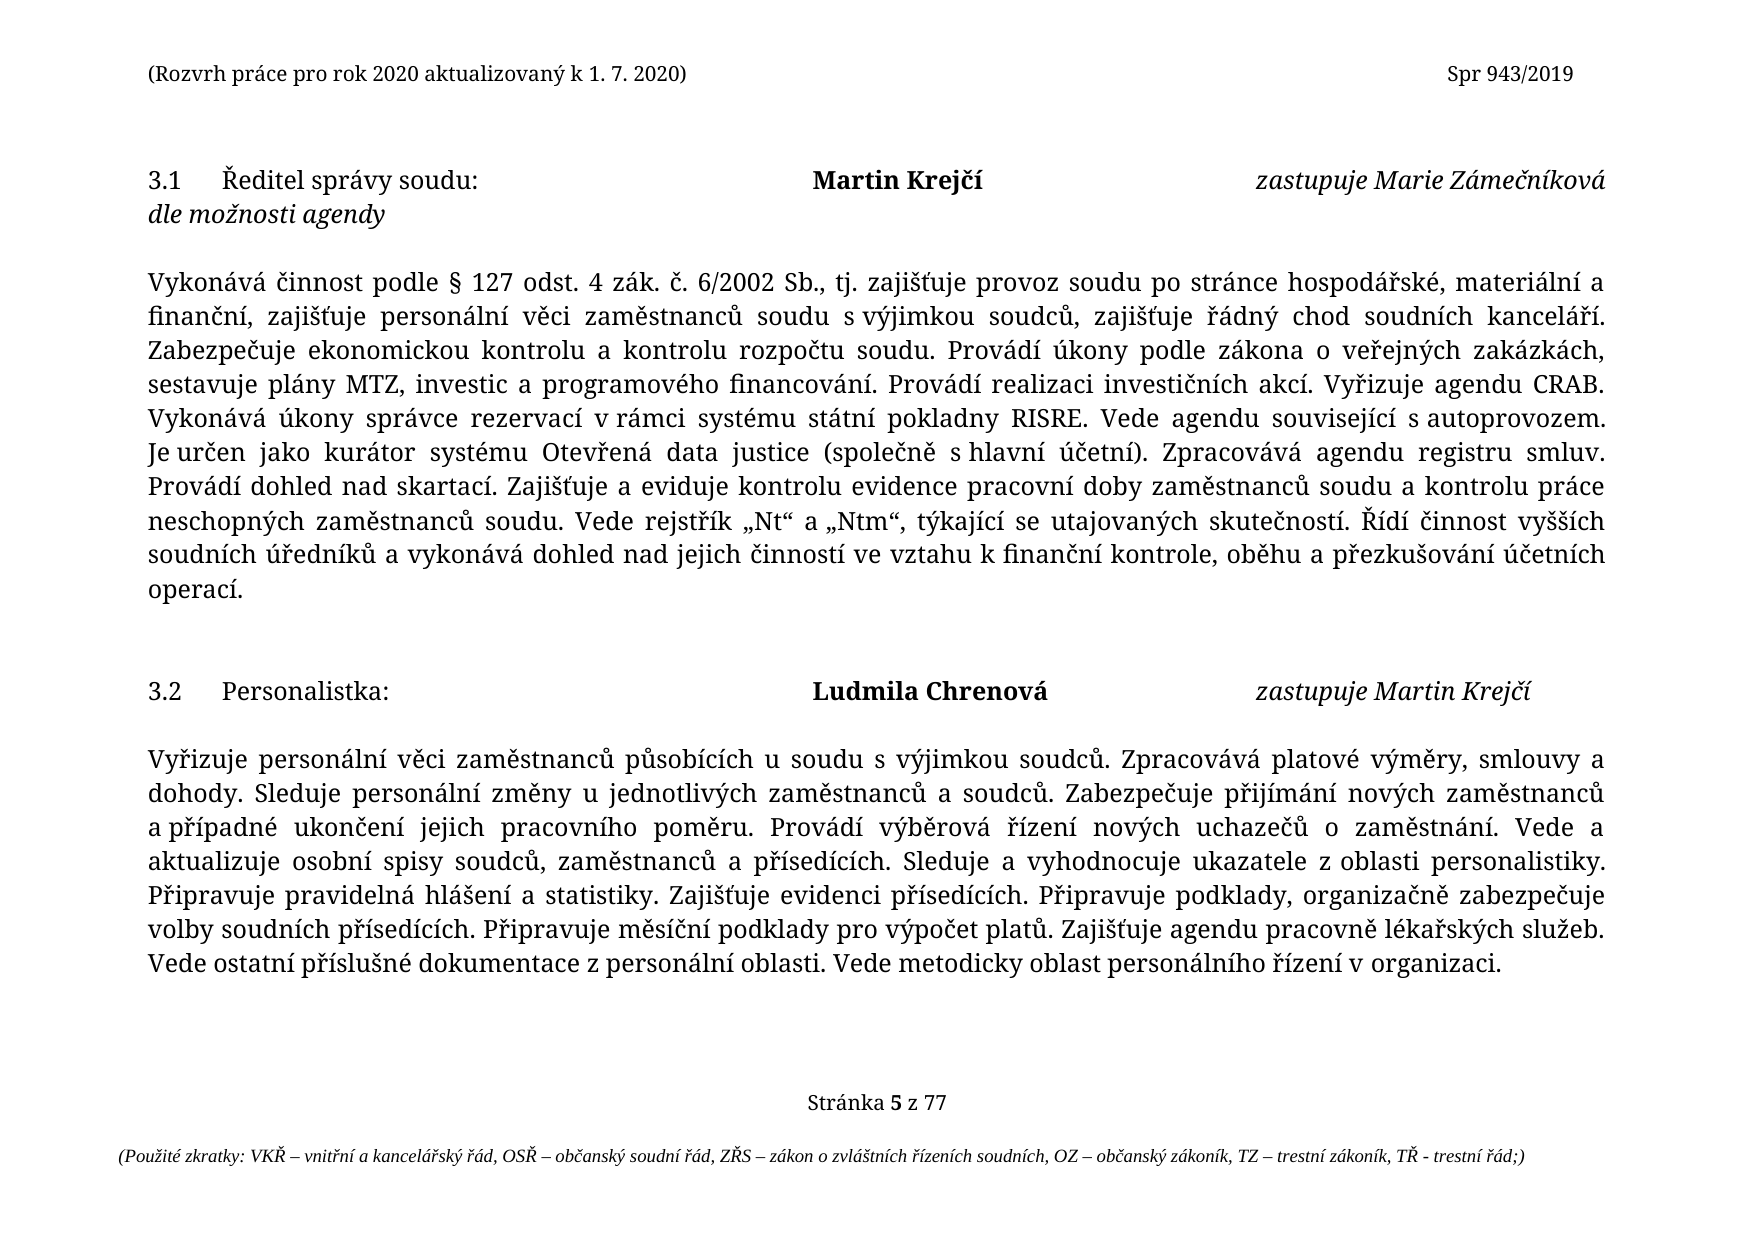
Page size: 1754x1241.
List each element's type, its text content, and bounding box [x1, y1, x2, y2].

text Vyřizuje personální věci zaměstnanců působících u soudu s výjimkou soudců. Zpracovává platové výměry, smlouvy a dohody. Sleduje personální změny u jednotlivých zaměstnanců a soudců. Zabezpečuje přijímání nových zaměstnanců a případné ukončení jejich pracovního poměru. Provádí výběrová řízení nových uchazečů o zaměstnání. Vede a aktualizuje osobní spisy soudců, zaměstnanců a přísedících. Sleduje a vyhodnocuje ukazatele z oblasti personalistiky. Připravuje pravidelná hlášení a statistiky. Zajišťuje evidenci přísedících. Připravuje podklady, organizačně zabezpečuje volby soudních přísedících. Připravuje měsíční podklady pro výpočet platů. Zajišťuje agendu pracovně lékařských služeb. Vede ostatní příslušné dokumentace z personální oblasti. Vede metodicky oblast personálního řízení v organizaci. [148, 742, 1606, 980]
text 3.1 Ředitel správy soudu: Martin Krejčí zastupuje Marie Zámečníková dle možnosti agendy [148, 162, 1606, 231]
text 3.2 Personalistka: Ludmila Chrenová zastupuje Martin Krejčí [148, 673, 1606, 707]
text Vykonává činnost podle § 127 odst. 4 zák. č. 6/2002 Sb., tj. zajišťuje provoz soudu po stránce hospodářské, materiální a finanční, zajišťuje personální věci zaměstnanců soudu s výjimkou soudců, zajišťuje řádný chod soudních kanceláří. Zabezpečuje ekonomickou kontrolu a kontrolu rozpočtu soudu. Provádí úkony podle zákona o veřejných zakázkách, sestavuje plány MTZ, investic a programového financování. Provádí realizaci investičních akcí. Vyřizuje agendu CRAB. Vykonává úkony správce rezervací v rámci systému státní pokladny RISRE. Vede agendu související s autoprovozem. Je určen jako kurátor systému Otevřená data justice (společně s hlavní účetní). Zpracovává agendu registru smluv. Provádí dohled nad skartací. Zajišťuje a eviduje kontrolu evidence pracovní doby zaměstnanců soudu a kontrolu práce neschopných zaměstnanců soudu. Vede rejstřík „Nt“ a „Ntm“, týkající se utajovaných skutečností. Řídí činnost vyšších soudních úředníků a vykonává dohled nad jejich činností ve vztahu k finanční kontrole, oběhu a přezkušování účetních operací. [148, 265, 1606, 605]
